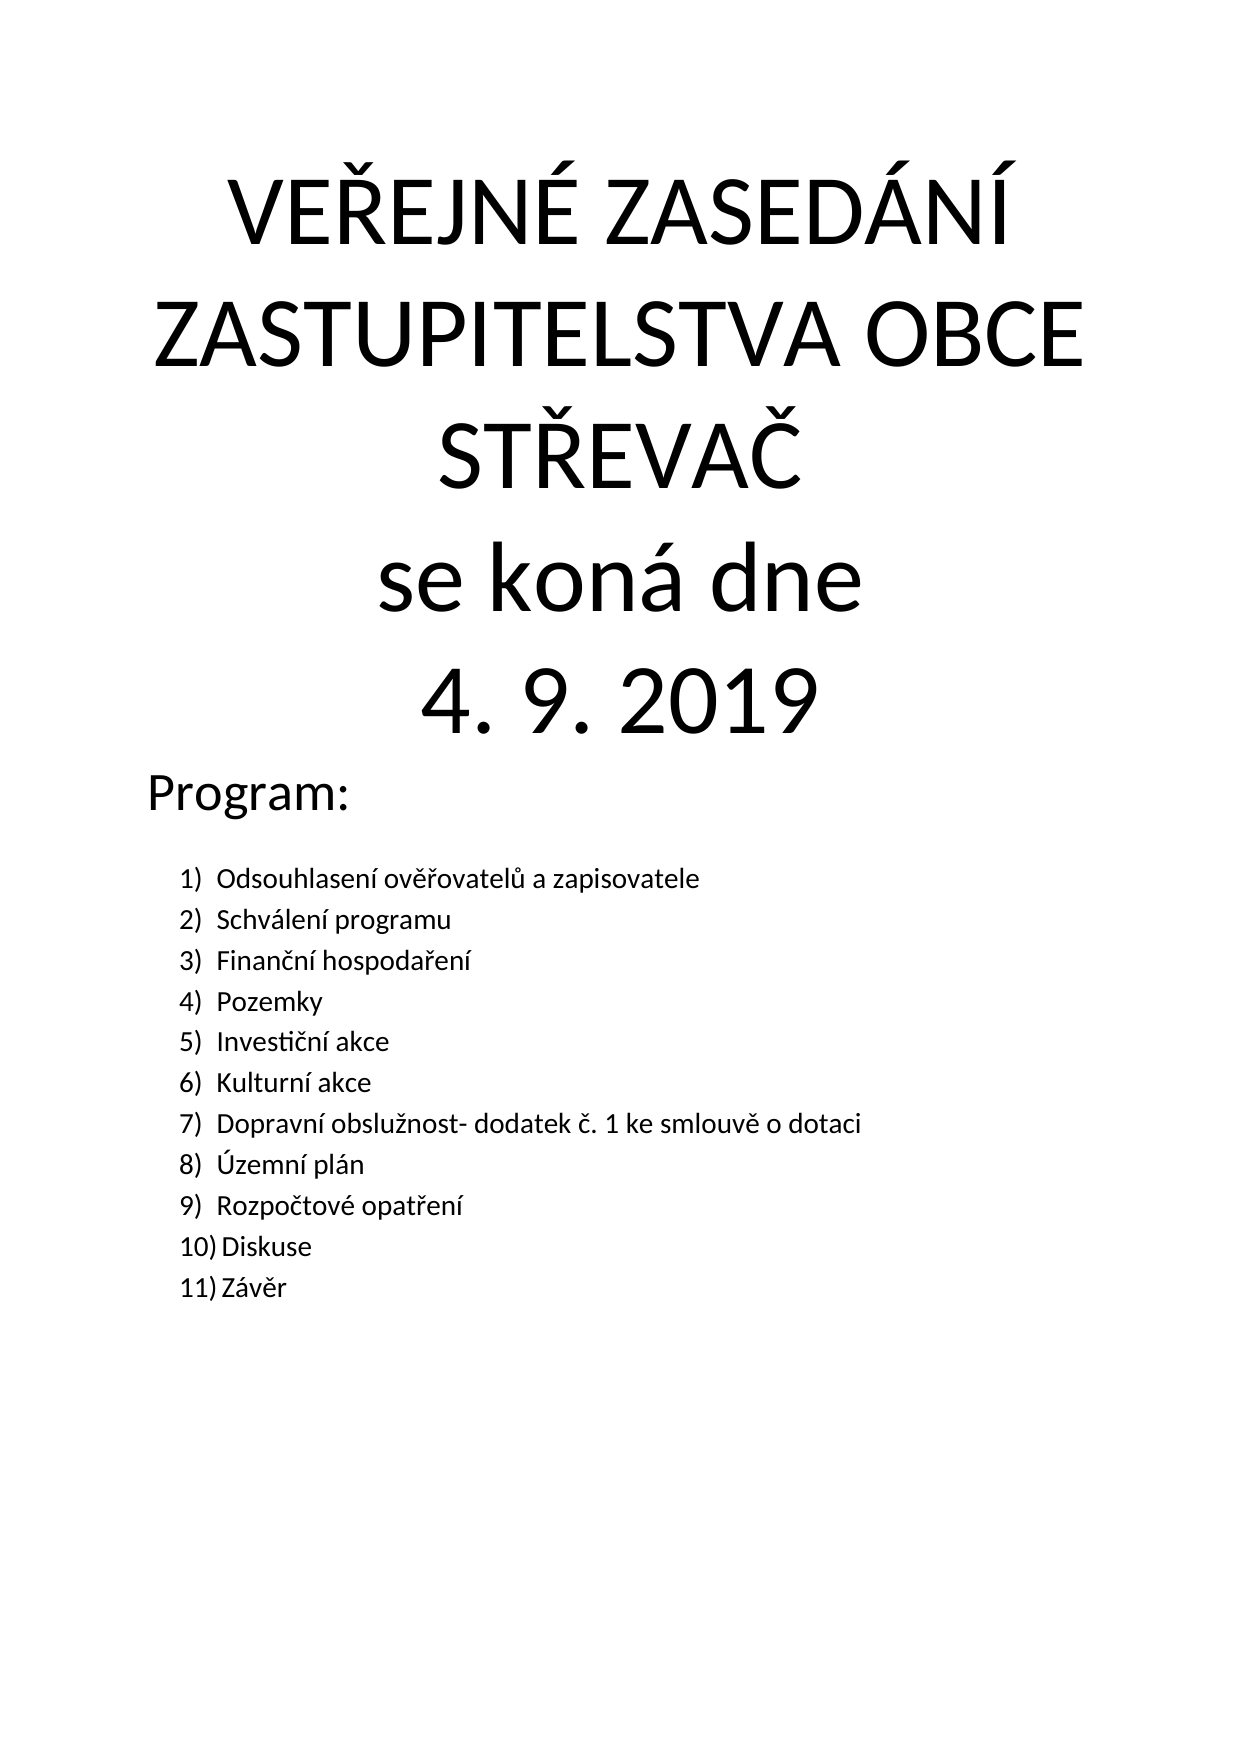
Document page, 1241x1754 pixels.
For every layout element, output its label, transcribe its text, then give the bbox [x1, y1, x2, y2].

text se koná dne [148, 514, 1093, 636]
text VEŘEJNÉ ZASEDÁNÍ [148, 148, 1093, 270]
list Investiční akce [179, 1023, 1093, 1059]
list Finanční hospodaření [179, 942, 1093, 977]
list Schválení programu [179, 901, 1093, 936]
list Odsouhlasení ověřovatelů a zapisovatele [179, 860, 1093, 895]
list Diskuse [179, 1228, 1093, 1264]
text Program: [148, 758, 1093, 824]
list Závěr [179, 1269, 1093, 1305]
list Dopravní obslužnost- dodatek č. 1 ke smlouvě o dotaci [179, 1105, 1093, 1141]
list Kulturní akce [179, 1064, 1093, 1100]
text 4. 9. 2019 [148, 636, 1093, 758]
text STŘEVAČ [148, 392, 1093, 514]
list Rozpočtové opatření [179, 1187, 1093, 1223]
list Pozemky [179, 983, 1093, 1018]
list Územní plán [179, 1146, 1093, 1182]
text ZASTUPITELSTVA OBCE [148, 270, 1093, 392]
